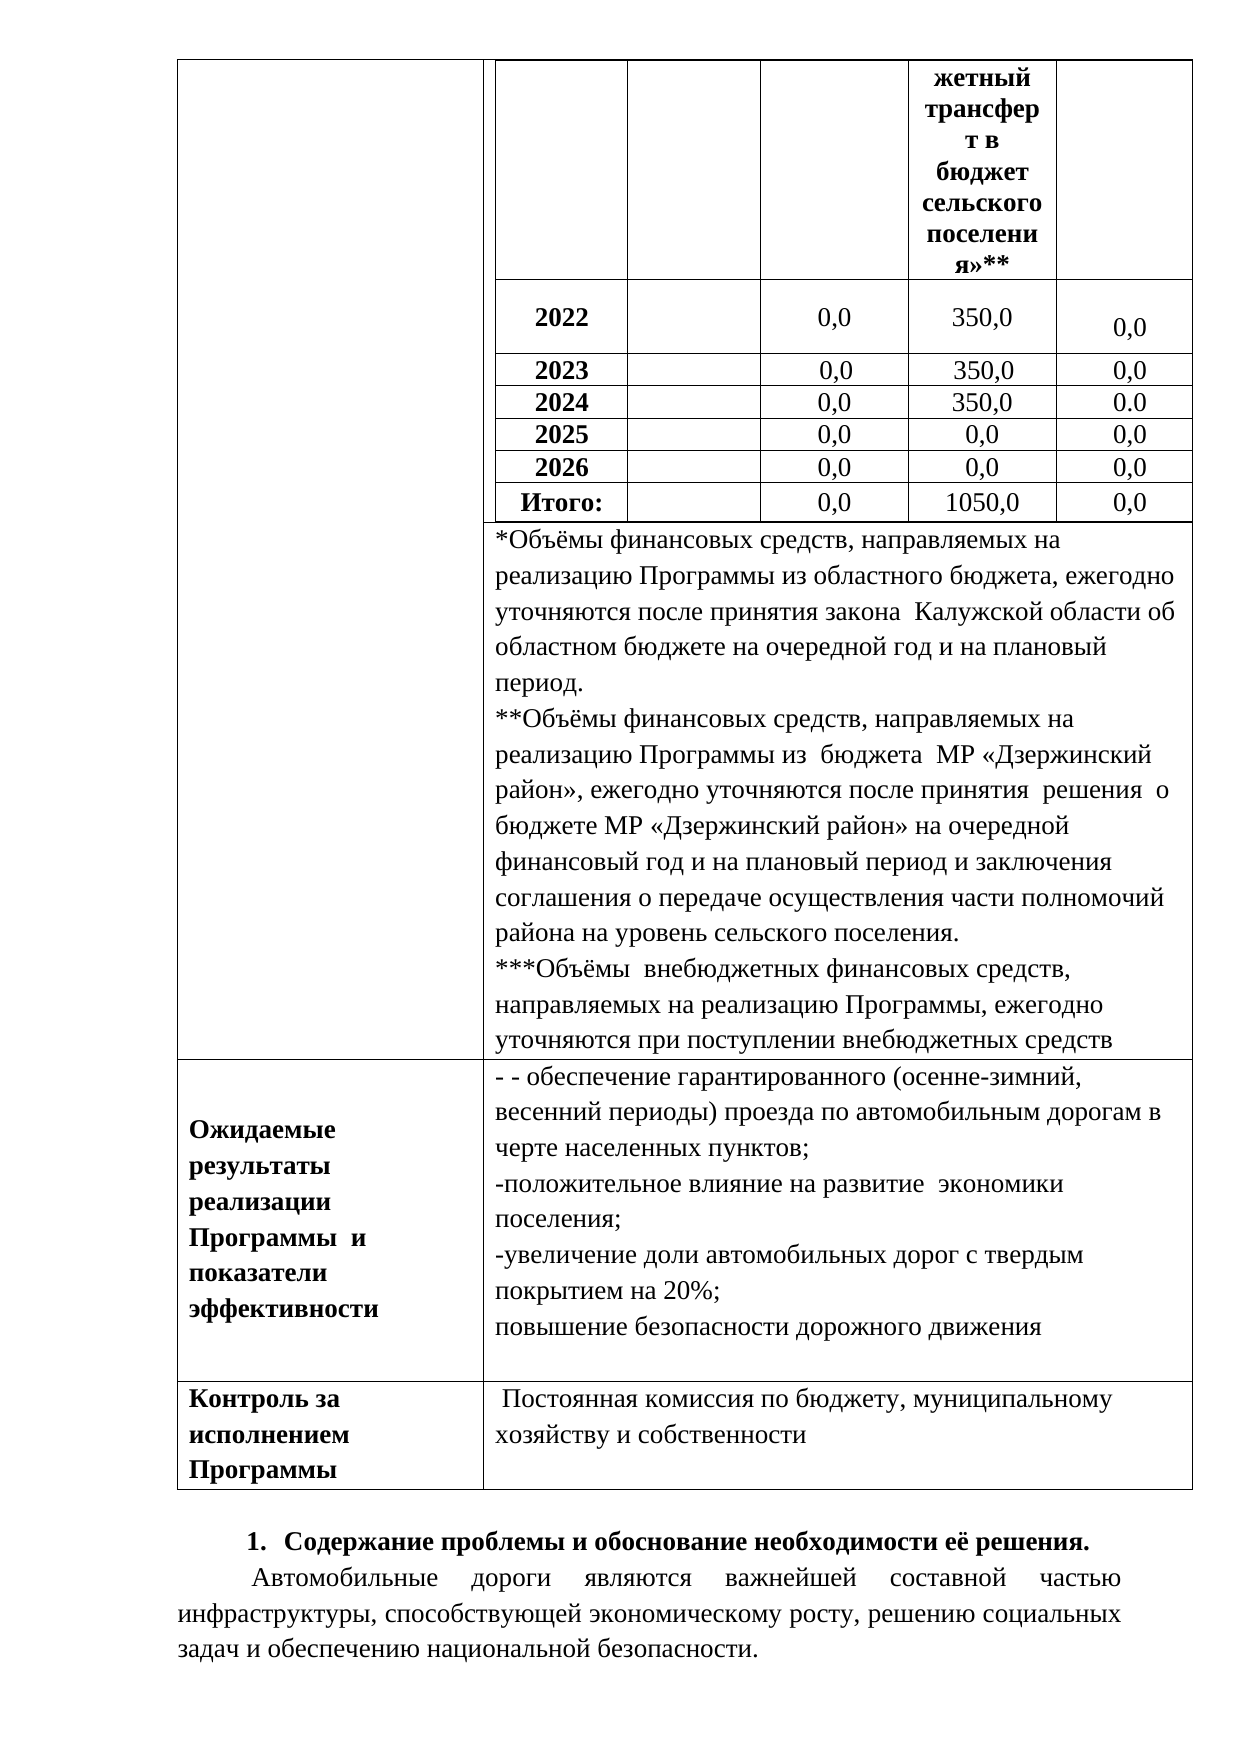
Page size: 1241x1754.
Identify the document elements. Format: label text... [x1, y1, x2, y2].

table_cell [761, 280, 908, 353]
table_cell [909, 354, 1056, 385]
text Автомобильные дороги являются важнейшей составной частью инфраструктуры, способствующей экономическому росту, решению социальных задач и обеспечению национальной безопасности. [177, 1561, 1122, 1664]
table_cell Постоянная комиссия по бюджету, муниципальному хозяйству и собственности [484, 1382, 1192, 1489]
table_cell [1057, 386, 1192, 418]
table_cell [761, 354, 908, 385]
table_cell [496, 483, 627, 521]
table_cell [628, 451, 760, 482]
table_cell [496, 419, 627, 450]
table_cell [628, 483, 760, 521]
table_cell [909, 280, 1056, 353]
table_cell [496, 280, 627, 353]
table_cell [496, 451, 627, 482]
table_cell [909, 451, 1056, 482]
table_cell [909, 386, 1056, 418]
table_cell [761, 451, 908, 482]
table_cell Ожидаемые результаты реализации Программы и показатели эффективности [178, 1060, 483, 1381]
table_cell - - обеспечение гарантированного (осенне-зимний, весенний периоды) проезда по автомобильным дорогам в черте населенных пунктов; -положительное влияние на развитие экономики поселения; -увеличение доли автомобильных дорог с твердым покрытием на 20%; повышение безопасности дорожного движения [484, 1060, 1192, 1381]
table_cell [761, 419, 908, 450]
table_cell [628, 61, 760, 279]
table_cell [628, 386, 760, 418]
table_cell [1057, 419, 1192, 450]
table_cell [1057, 354, 1192, 385]
table_cell [628, 419, 760, 450]
table_cell [1057, 280, 1192, 353]
table_cell [909, 419, 1056, 450]
table_cell [628, 354, 760, 385]
table_cell [496, 61, 627, 279]
table_cell Контроль за исполнением Программы [178, 1382, 483, 1489]
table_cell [178, 60, 483, 1058]
table_cell [761, 61, 908, 279]
table_cell [1057, 61, 1192, 279]
table_cell [761, 483, 908, 521]
table_cell [628, 280, 760, 353]
table_cell [496, 386, 627, 418]
list Содержание проблемы и обоснование необходимости её решения. [215, 1525, 1122, 1557]
table_cell [496, 354, 627, 385]
table_cell [484, 60, 495, 522]
table_cell [909, 483, 1056, 521]
table_cell *Объёмы финансовых средств, направляемых на реализацию Программы из областного бюджета, ежегодно уточняются после принятия закона Калужской области об областном бюджете на очередной год и на плановый период. **Объёмы финансовых средств, направляемых на реализацию Программы из бюджета МР «Дзержинский район», ежегодно уточняются после принятия решения о бюджете МР «Дзержинский район» на очередной финансовый год и на плановый период и заключения соглашения о передаче осуществления части полномочий района на уровень сельского поселения. ***Объёмы внебюджетных финансовых средств, направляемых на реализацию Программы, ежегодно уточняются при поступлении внебюджетных средств [484, 523, 1192, 1058]
table_cell [909, 61, 1056, 279]
table_cell [1057, 483, 1192, 521]
table_cell [761, 386, 908, 418]
table_cell [1057, 451, 1192, 482]
